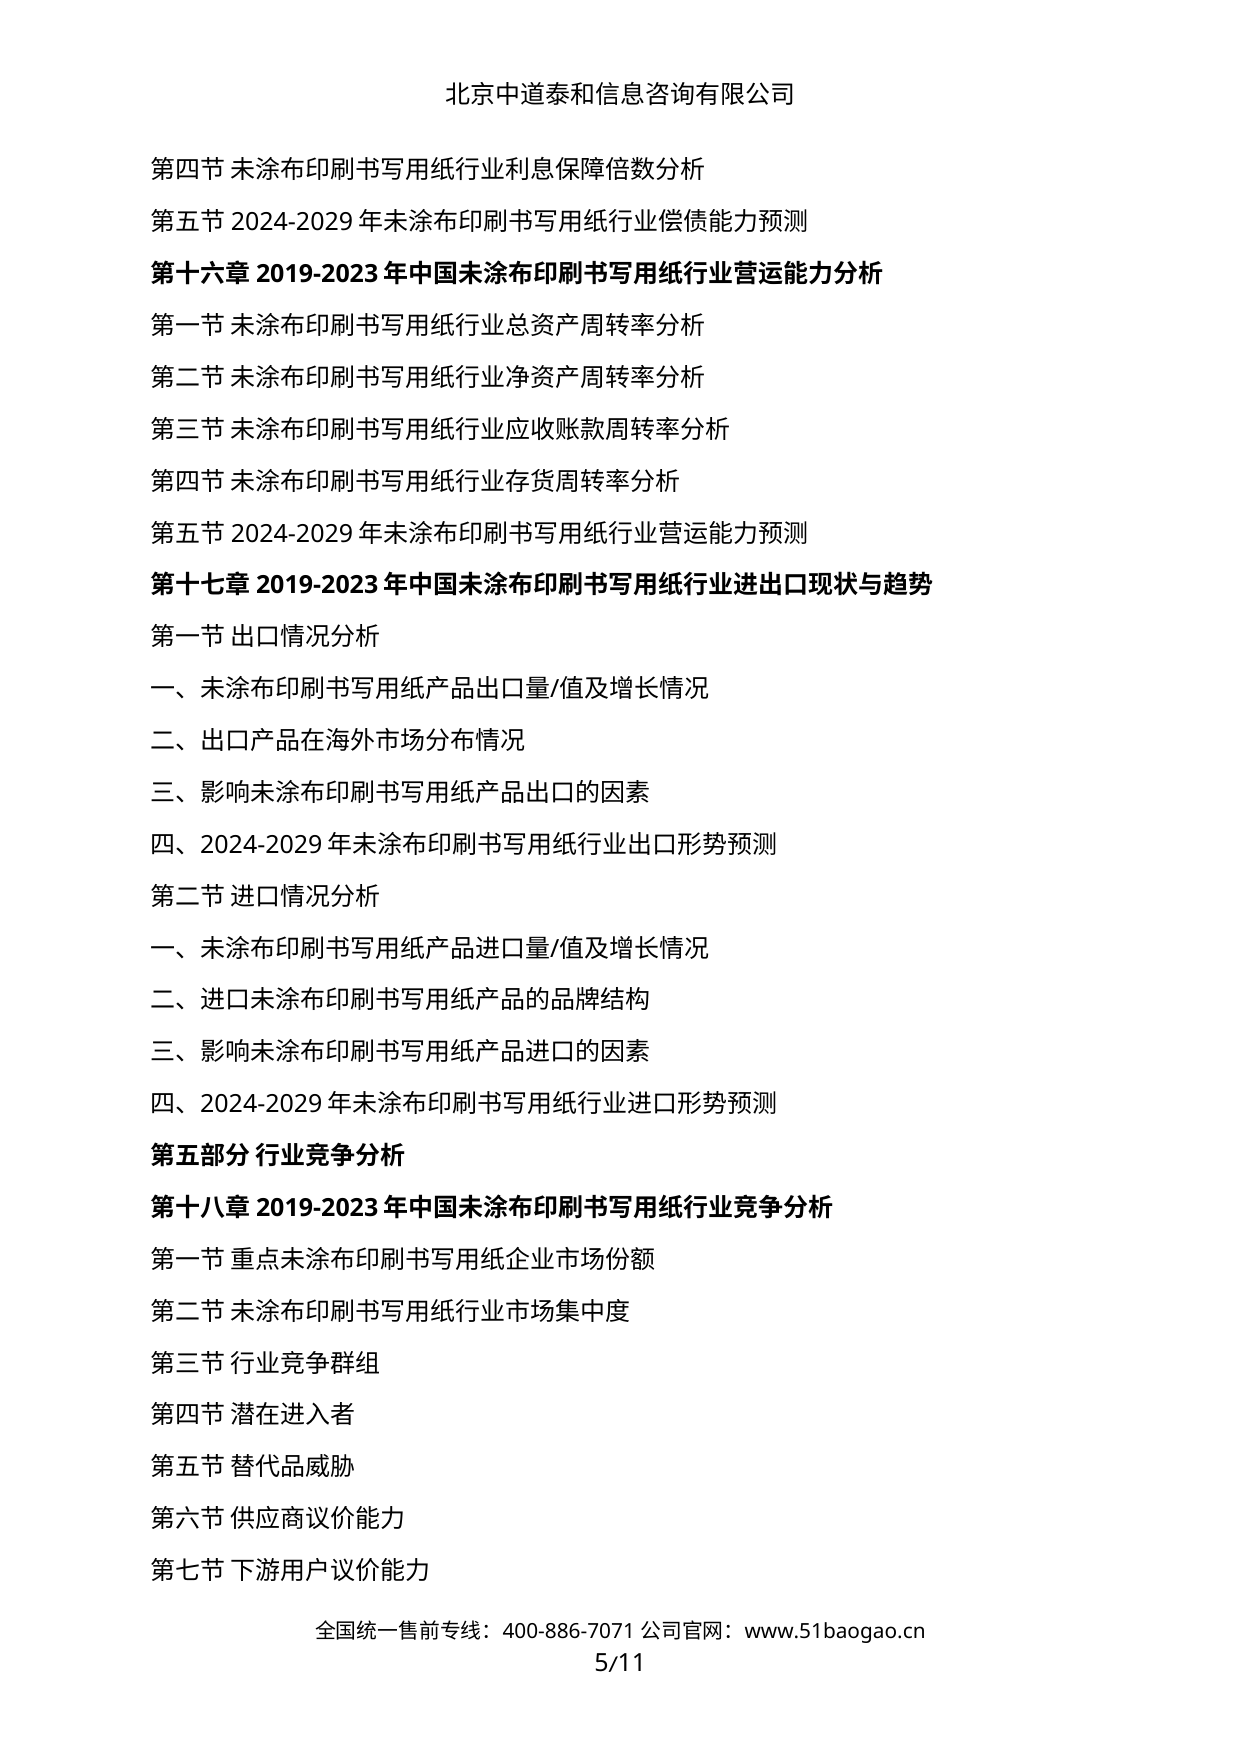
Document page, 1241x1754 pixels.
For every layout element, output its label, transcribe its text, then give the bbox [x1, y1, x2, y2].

text 第三节 行业竞争群组 [150, 1343, 1090, 1379]
text 第四节 未涂布印刷书写用纸行业利息保障倍数分析 [150, 150, 1090, 186]
text 第一节 未涂布印刷书写用纸行业总资产周转率分析 [150, 306, 1090, 342]
text 第六节 供应商议价能力 [150, 1499, 1090, 1535]
text 三、影响未涂布印刷书写用纸产品进口的因素 [150, 1032, 1090, 1068]
text 第四节 未涂布印刷书写用纸行业存货周转率分析 [150, 461, 1090, 497]
text 二、进口未涂布印刷书写用纸产品的品牌结构 [150, 980, 1090, 1016]
text 二、出口产品在海外市场分布情况 [150, 721, 1090, 757]
text 第十七章 2019-2023年中国未涂布印刷书写用纸行业进出口现状与趋势 [150, 565, 1090, 601]
text 第一节 重点未涂布印刷书写用纸企业市场份额 [150, 1239, 1090, 1276]
text 第十六章 2019-2023年中国未涂布印刷书写用纸行业营运能力分析 [150, 254, 1090, 290]
text 第五节 2024-2029年未涂布印刷书写用纸行业营运能力预测 [150, 513, 1090, 549]
text 第一节 出口情况分析 [150, 617, 1090, 653]
text 第三节 未涂布印刷书写用纸行业应收账款周转率分析 [150, 409, 1090, 446]
text 四、2024-2029年未涂布印刷书写用纸行业进口形势预测 [150, 1084, 1090, 1120]
text 第十八章 2019-2023年中国未涂布印刷书写用纸行业竞争分析 [150, 1187, 1090, 1224]
text 第五节 替代品威胁 [150, 1447, 1090, 1483]
text 第二节 未涂布印刷书写用纸行业净资产周转率分析 [150, 357, 1090, 394]
text 一、未涂布印刷书写用纸产品进口量/值及增长情况 [150, 928, 1090, 964]
text 第二节 未涂布印刷书写用纸行业市场集中度 [150, 1291, 1090, 1327]
text 四、2024-2029年未涂布印刷书写用纸行业出口形势预测 [150, 824, 1090, 861]
text 第二节 进口情况分析 [150, 876, 1090, 912]
text 第七节 下游用户议价能力 [150, 1551, 1090, 1587]
text 一、未涂布印刷书写用纸产品出口量/值及增长情况 [150, 669, 1090, 705]
text 第五节 2024-2029年未涂布印刷书写用纸行业偿债能力预测 [150, 202, 1090, 238]
text 第四节 潜在进入者 [150, 1395, 1090, 1431]
text 第五部分 行业竞争分析 [150, 1136, 1090, 1172]
text 三、影响未涂布印刷书写用纸产品出口的因素 [150, 772, 1090, 809]
